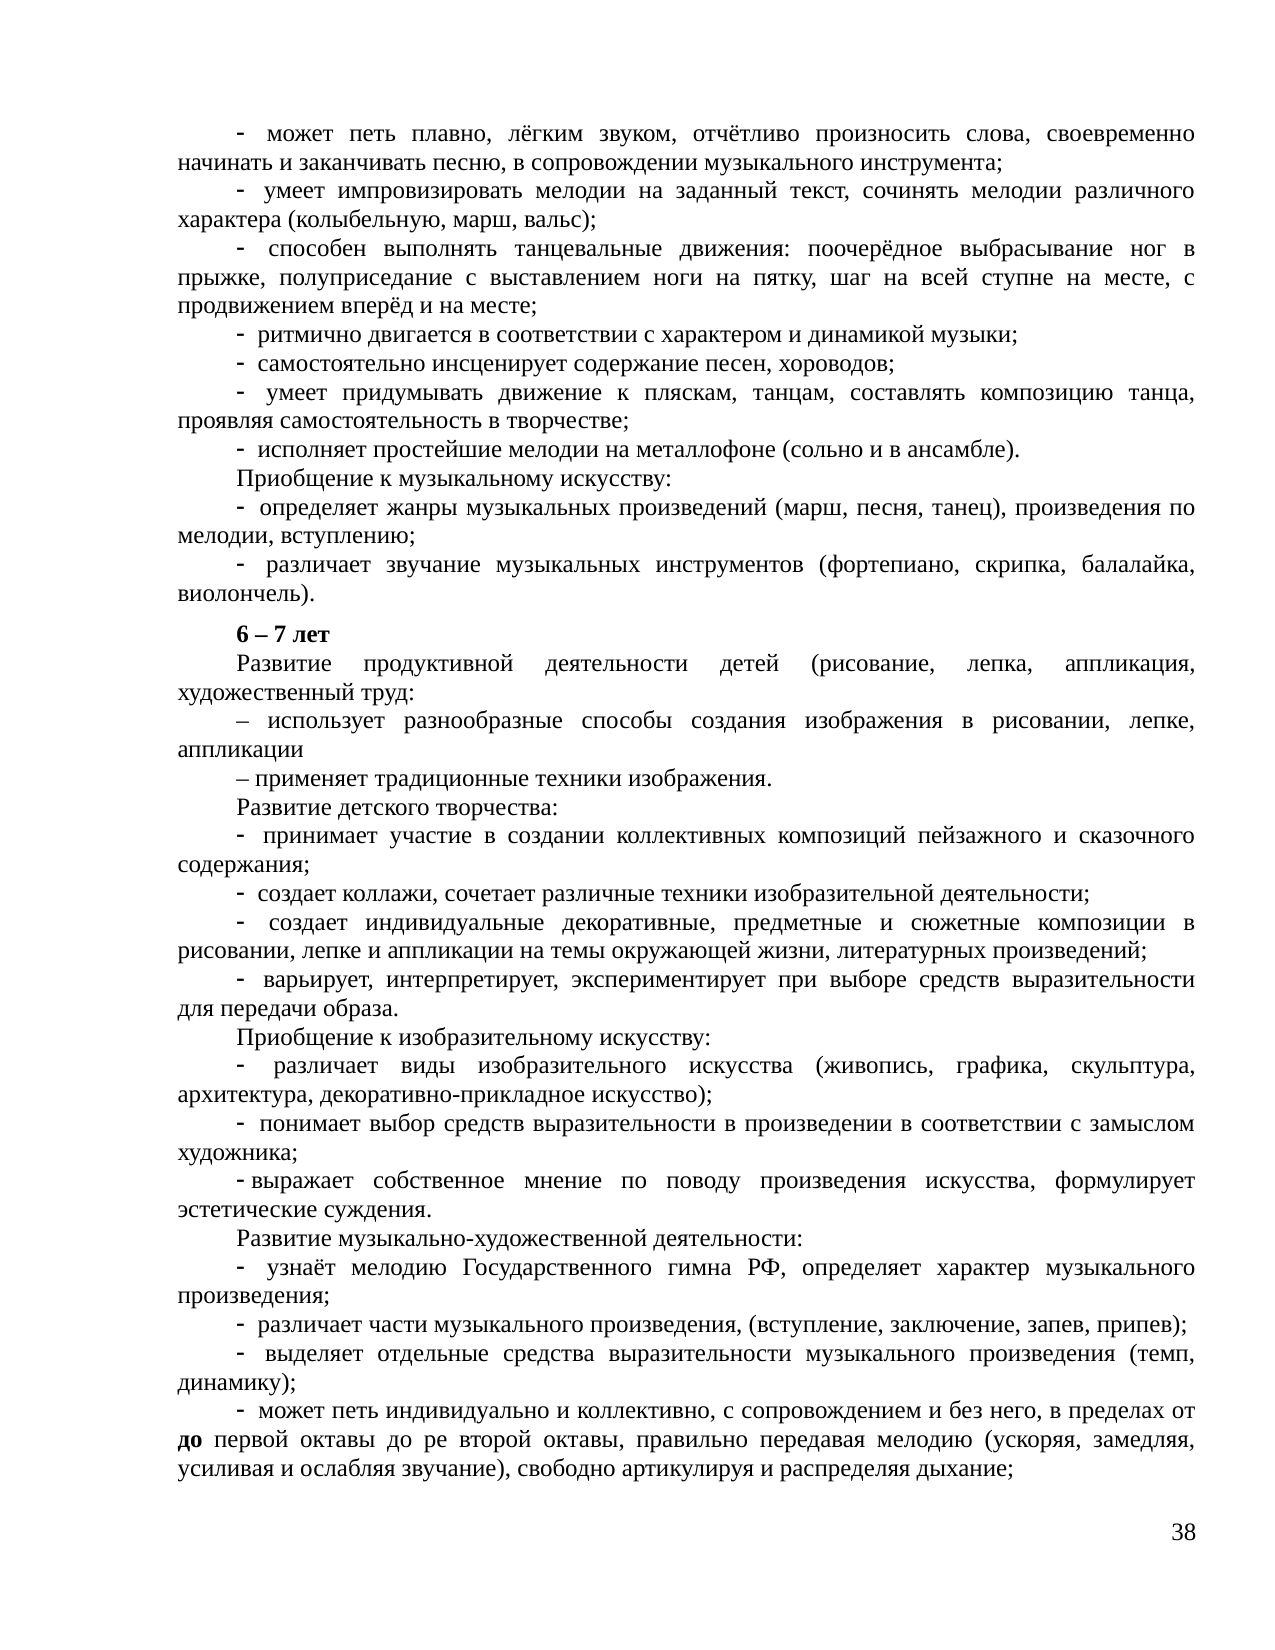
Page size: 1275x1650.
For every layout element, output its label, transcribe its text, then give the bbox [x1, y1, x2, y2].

text Развитие продуктивной деятельности детей (рисование, лепка, аппликация, художественный труд: [177, 648, 1196, 706]
list понимает выбор средств выразительности в произведении в соответствии с замыслом художника; [177, 1108, 1196, 1166]
list принимает участие в создании коллективных композиций пейзажного и сказочного содержания; [177, 821, 1196, 878]
list может петь индивидуально и коллективно, с сопровождением и без него, в пределах от до первой октавы до ре второй октавы, правильно передавая мелодию (ускоряя, замедляя, усиливая и ослабляя звучание), свободно артикулируя и распределяя дыхание; [177, 1396, 1196, 1482]
text Приобщение к музыкальному искусству: [177, 463, 1196, 492]
list варьирует, интерпретирует, экспериментирует при выборе средств выразительности для передачи образа. [177, 964, 1196, 1022]
list различает части музыкального произведения, (вступление, заключение, запев, припев); [177, 1309, 1196, 1338]
list выделяет отдельные средства выразительности музыкального произведения (темп, динамику); [177, 1338, 1196, 1396]
list может петь плавно, лёгким звуком, отчётливо произносить слова, своевременно начинать и заканчивать песню, в сопровождении музыкального инструмента; [177, 118, 1196, 176]
list умеет импровизировать мелодии на заданный текст, сочинять мелодии различного характера (колыбельную, марш, вальс); [177, 176, 1196, 233]
list различает виды изобразительного искусства (живопись, графика, скульптура, архитектура, декоративно-прикладное искусство); [177, 1051, 1196, 1108]
list создает коллажи, сочетает различные техники изобразительной деятельности; [177, 878, 1196, 907]
list умеет придумывать движение к пляскам, танцам, составлять композицию танца, проявляя самостоятельность в творчестве; [177, 377, 1196, 434]
list выражает собственное мнение по поводу произведения искусства, формулирует эстетические суждения. [177, 1166, 1196, 1223]
list узнаёт мелодию Государственного гимна РФ, определяет характер музыкального произведения; [177, 1252, 1196, 1309]
text – использует разнообразные способы создания изображения в рисовании, лепке, аппликации [177, 706, 1196, 763]
list ритмично двигается в соответствии с характером и динамикой музыки; [177, 319, 1196, 348]
text Развитие детского творчества: [177, 792, 1196, 821]
text – применяет традиционные техники изображения. [177, 763, 1196, 792]
list создает индивидуальные декоративные, предметные и сюжетные композиции в рисовании, лепке и аппликации на темы окружающей жизни, литературных произведений; [177, 907, 1196, 964]
list определяет жанры музыкальных произведений (марш, песня, танец), произведения по мелодии, вступлению; [177, 492, 1196, 549]
text 6 – 7 лет [177, 619, 1196, 648]
list самостоятельно инсценирует содержание песен, хороводов; [177, 348, 1196, 377]
text Приобщение к изобразительному искусству: [177, 1022, 1196, 1051]
list исполняет простейшие мелодии на металлофоне (сольно и в ансамбле). [177, 434, 1196, 463]
list различает звучание музыкальных инструментов (фортепиано, скрипка, балалайка, виолончель). [177, 549, 1196, 607]
text Развитие музыкально-художественной деятельности: [177, 1223, 1196, 1252]
list способен выполнять танцевальные движения: поочерёдное выбрасывание ног в прыжке, полуприседание с выставлением ноги на пятку, шаг на всей ступне на месте, с продвижением вперёд и на месте; [177, 233, 1196, 319]
